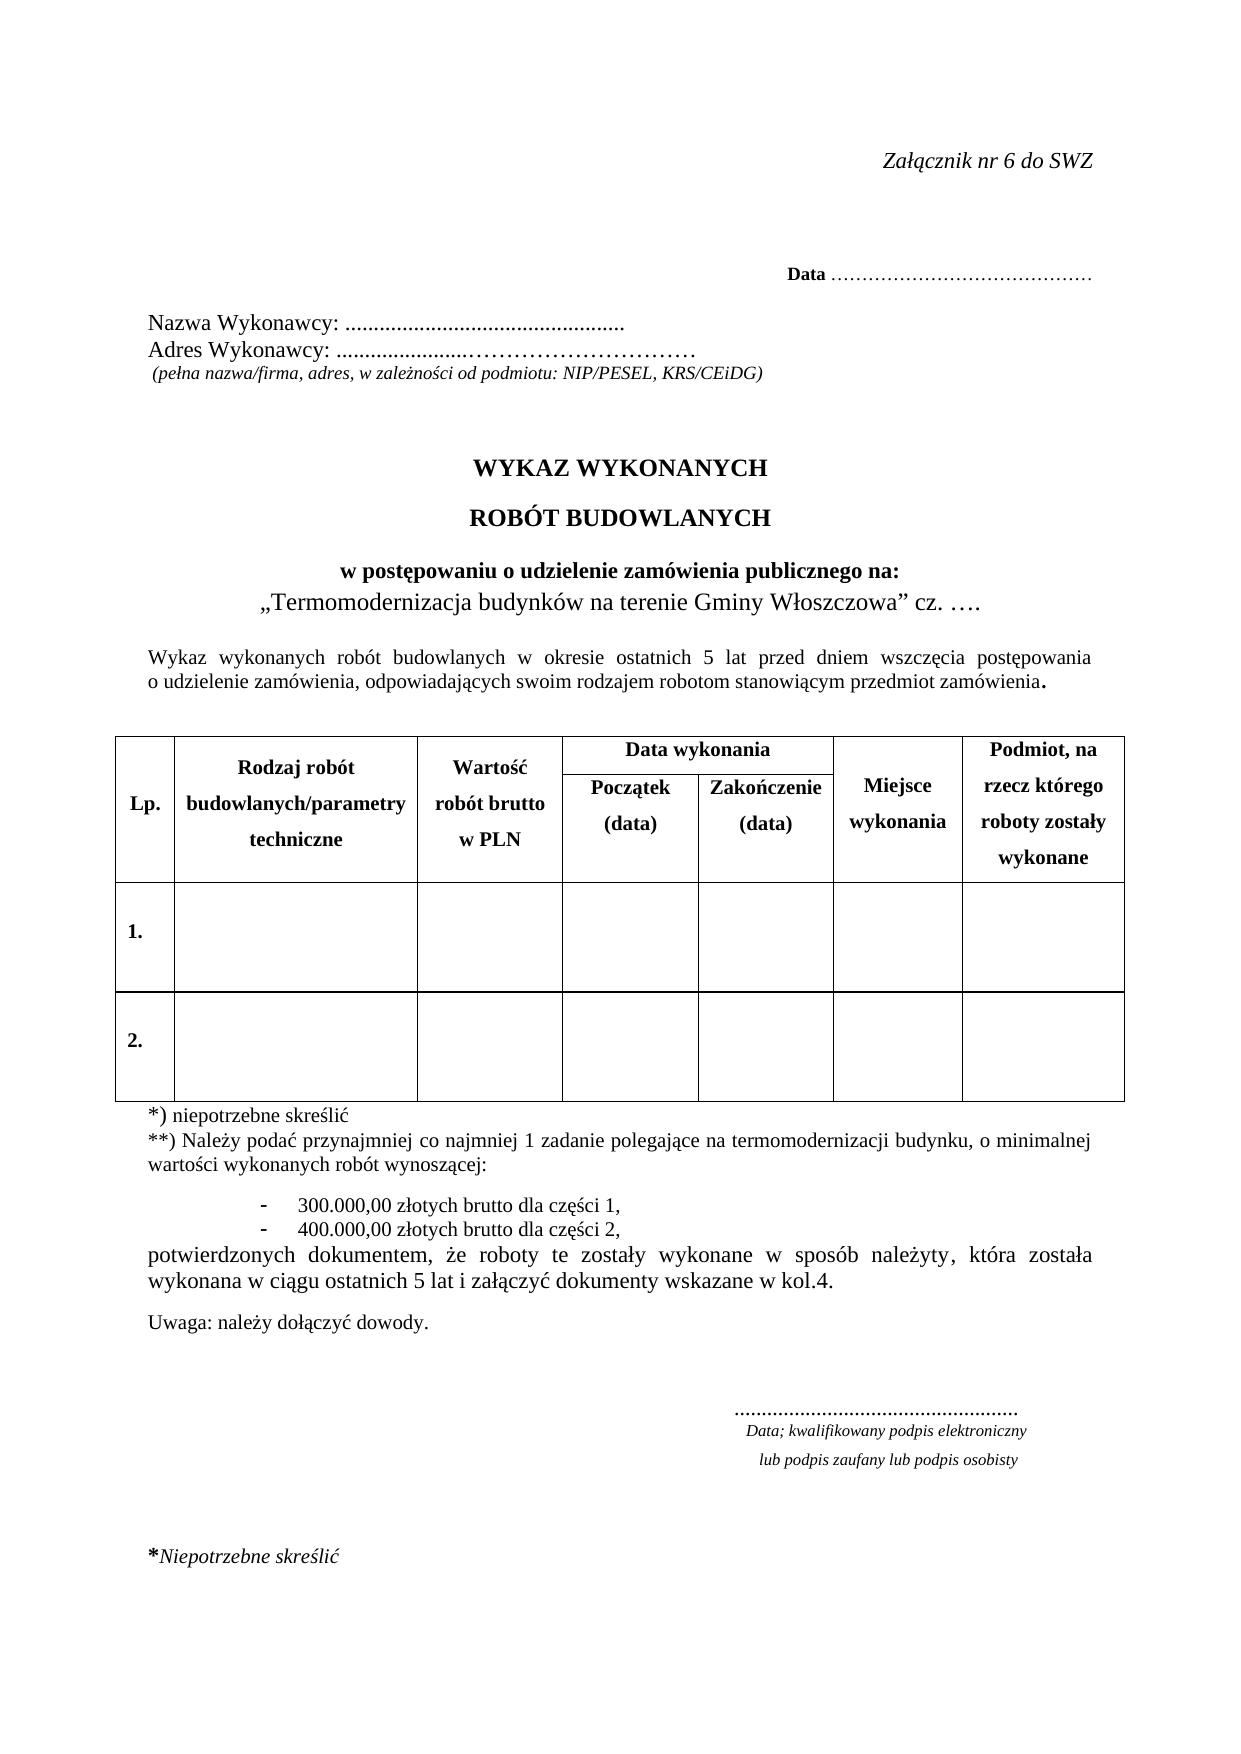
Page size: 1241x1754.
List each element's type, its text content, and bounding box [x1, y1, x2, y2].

table_cell 2. [116, 993, 174, 1101]
table_cell [699, 883, 833, 991]
text Data …………………………………… [148, 263, 1093, 284]
list 400.000,00 złotych brutto dla części 2, [260, 1217, 1093, 1241]
table_cell [963, 883, 1124, 991]
table_cell [834, 883, 962, 991]
table_cell [563, 993, 698, 1101]
table_header Podmiot, na rzecz którego roboty zostały wykonane [963, 737, 1124, 882]
text *Niepotrzebne skreślić [148, 1543, 1093, 1569]
table_cell [418, 993, 562, 1101]
list WYKAZ WYKONANYCH [148, 453, 1093, 482]
text Uwaga: należy dołączyć dowody. [148, 1310, 1093, 1334]
table_cell Zakończenie (data) [699, 775, 833, 882]
table_header Miejsce wykonania [834, 737, 962, 882]
text Załącznik nr 6 do SWZ [148, 148, 1093, 174]
text *) niepotrzebne skreślić [148, 1102, 1093, 1128]
text potwierdzonych dokumentem, że roboty te zostały wykonane w sposób należyty, która została wykonana w ciągu ostatnich 5 lat i załączyć dokumenty wskazane w kol.4. [148, 1241, 1093, 1293]
list „Termomodernizacja budynków na terenie Gminy Włoszczowa” cz. …. [148, 587, 1093, 616]
table_header Lp. [116, 737, 174, 882]
table_cell [175, 883, 417, 991]
table_cell [563, 883, 698, 991]
text **) Należy podać przynajmniej co najmniej 1 zadanie polegające na termomodernizacji budynku, o minimalnej wartości wykonanych robót wynoszącej: [148, 1128, 1093, 1176]
table_cell [418, 883, 562, 991]
table_header Wartość robót brutto w PLN [418, 737, 562, 882]
list w postępowaniu o udzielenie zamówienia publicznego na: [148, 557, 1093, 583]
text Adres Wykonawcy: .......................………………………… [148, 336, 1093, 362]
table_header Rodzaj robót budowlanych/parametry techniczne [175, 737, 417, 882]
text Nazwa Wykonawcy: ................................................. [148, 309, 1093, 336]
table_cell 1. [116, 883, 174, 991]
table_header Data wykonania [563, 737, 833, 774]
table_cell [834, 993, 962, 1101]
list ROBÓT BUDOWLANYCH [148, 503, 1093, 532]
text (pełna nazwa/firma, adres, w zależności od podmiotu: NIP/PESEL, KRS/CEiDG) [148, 362, 1093, 384]
table_cell [963, 993, 1124, 1101]
text Wykaz wykonanych robót budowlanych w okresie ostatnich 5 lat przed dniem wszczęcia postępowania o udzielenie zamówienia, odpowiadających swoim rodzajem robotom stanowiącym przedmiot zamówienia. [148, 644, 1093, 693]
list 300.000,00 złotych brutto dla części 1, [260, 1193, 1093, 1217]
table_cell Początek (data) [563, 775, 698, 882]
text Data; kwalifikowany podpis elektroniczny lub podpis zaufany lub podpis osobisty [686, 1421, 1093, 1468]
table_cell [175, 993, 417, 1101]
table_cell [699, 993, 833, 1101]
text .................................................... [734, 1395, 1093, 1421]
